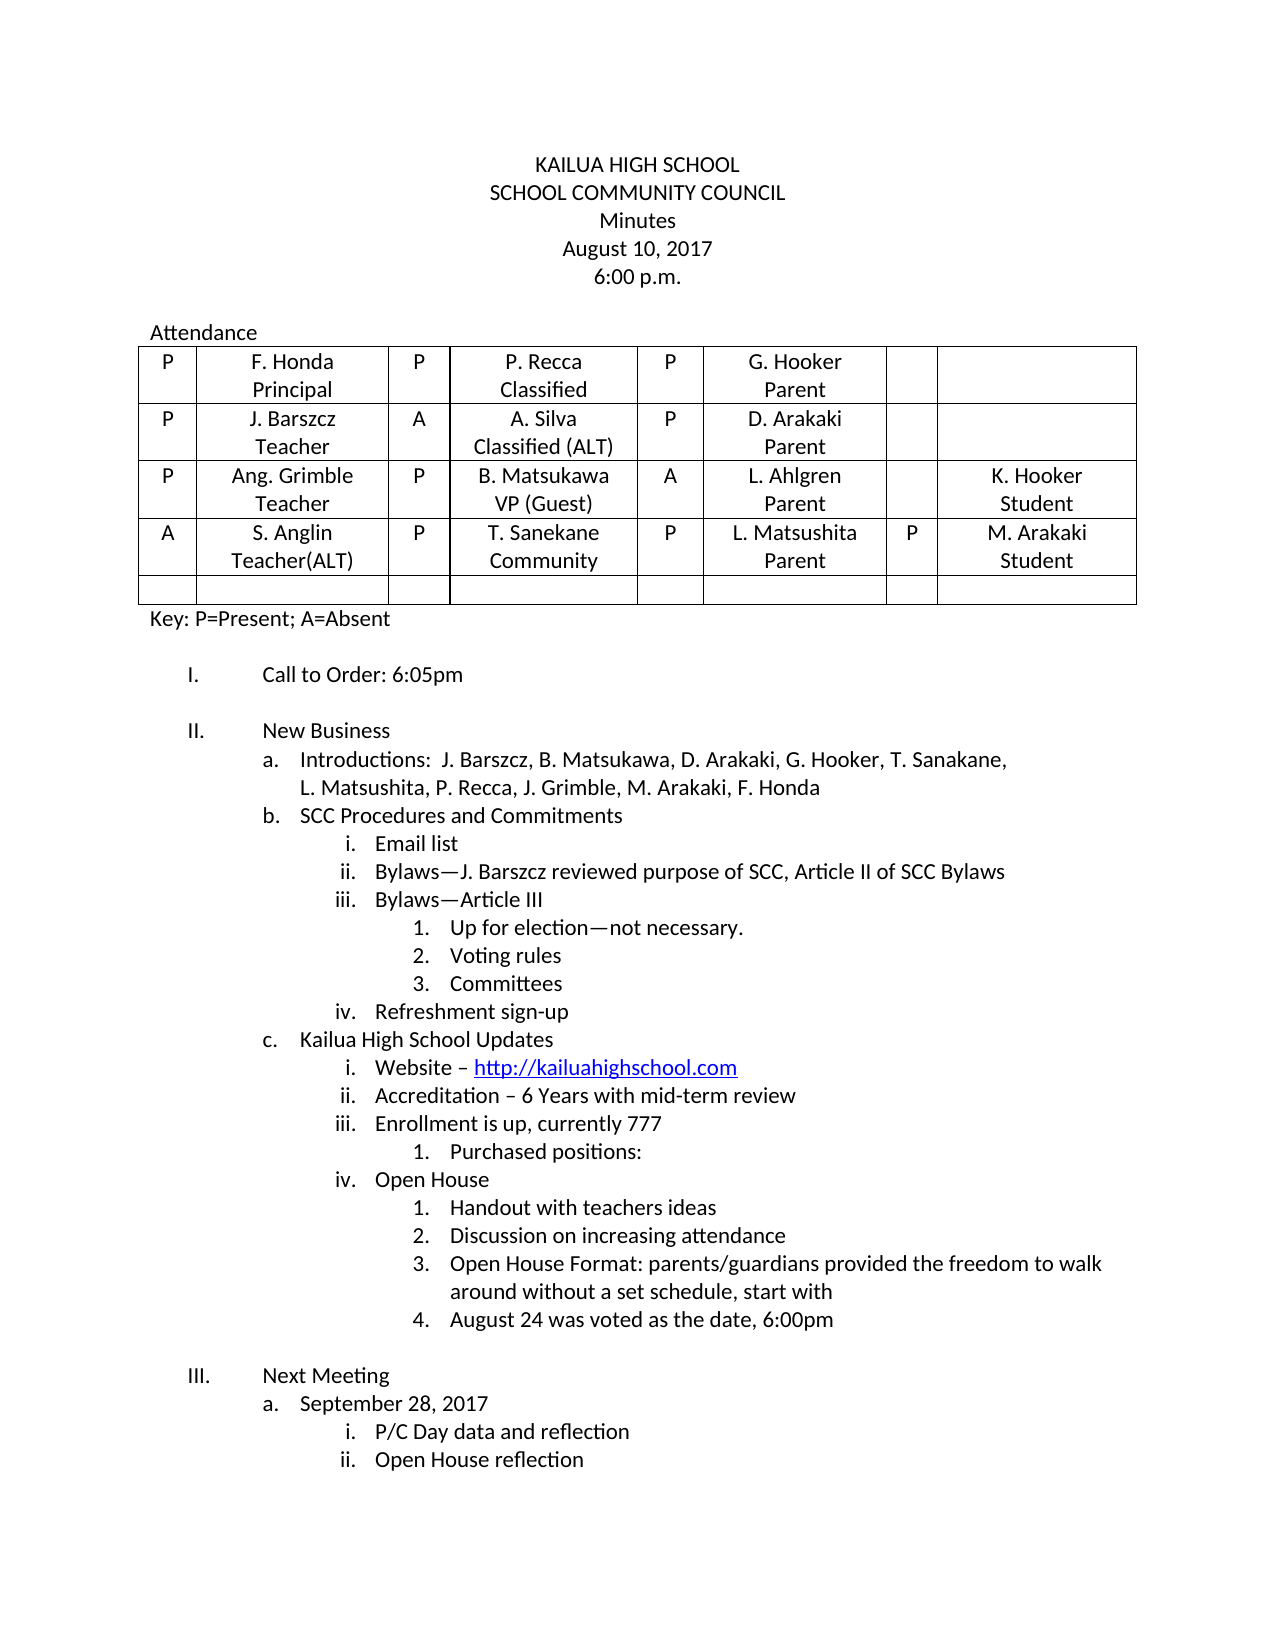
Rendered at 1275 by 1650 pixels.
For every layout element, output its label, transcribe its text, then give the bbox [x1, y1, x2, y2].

table_cell [887, 404, 937, 460]
table_cell P [638, 519, 703, 574]
list Discussion on increasing attendance [412, 1221, 1125, 1249]
table_cell S. Anglin Teacher(ALT) [197, 519, 388, 574]
table_cell T. Sanekane Community [451, 519, 637, 574]
text 6:00 p.m. [150, 262, 1125, 290]
list Website – http://kailuahighschool.com [356, 1053, 1125, 1081]
table_cell L. Ahlgren Parent [704, 461, 886, 517]
list Accreditation – 6 Years with mid-term review [356, 1081, 1125, 1109]
table_header P [638, 347, 703, 403]
table_cell P [139, 461, 196, 517]
table_cell Ang. Grimble Teacher [197, 461, 388, 517]
table_cell J. Barszcz Teacher [197, 404, 388, 460]
table_cell [638, 576, 703, 603]
table_cell [704, 576, 886, 603]
table_cell [938, 404, 1136, 460]
list Open House reflection [356, 1445, 1125, 1473]
list SCC Procedures and Commitments [262, 801, 1125, 829]
text Key: P=Present; A=Absent [150, 605, 1125, 633]
table_cell [887, 461, 937, 517]
table_header P. Recca Classified [451, 347, 637, 403]
text Minutes [150, 206, 1125, 234]
text KAILUA HIGH SCHOOL [150, 150, 1125, 178]
list Purchased positions: [412, 1137, 1125, 1165]
list Refreshment sign-up [356, 997, 1125, 1025]
list Kailua High School Updates [262, 1025, 1125, 1053]
list Open House Format: parents/guardians provided the freedom to walk around without a set schedule, start with [412, 1249, 1125, 1305]
table_cell [938, 576, 1136, 603]
table_cell A [139, 519, 196, 574]
list September 28, 2017 [262, 1389, 1125, 1417]
list New Business [187, 717, 1125, 745]
table_cell A. Silva Classified (ALT) [451, 404, 637, 460]
table_header [938, 347, 1136, 403]
list Enrollment is up, currently 777 [356, 1109, 1125, 1137]
table_cell A [389, 404, 449, 460]
table_cell [389, 576, 449, 603]
table_cell [887, 576, 937, 603]
table_cell [451, 576, 637, 603]
list Call to Order: 6:05pm [187, 661, 1125, 689]
list Introductions: J. Barszcz, B. Matsukawa, D. Arakaki, G. Hooker, T. Sanakane, [262, 745, 1125, 773]
table_cell P [887, 519, 937, 574]
table_cell [197, 576, 388, 603]
list Bylaws—Article III [356, 885, 1125, 913]
list Email list [356, 829, 1125, 857]
list August 24 was voted as the date, 6:00pm [412, 1305, 1125, 1333]
list Voting rules [412, 941, 1125, 969]
table_header G. Hooker Parent [704, 347, 886, 403]
table_cell [139, 576, 196, 603]
list Bylaws—J. Barszcz reviewed purpose of SCC, Article II of SCC Bylaws [356, 857, 1125, 885]
text August 10, 2017 [150, 234, 1125, 262]
list Open House [356, 1165, 1125, 1193]
table_header P [389, 347, 449, 403]
list Handout with teachers ideas [412, 1193, 1125, 1221]
table_cell A [638, 461, 703, 517]
table_cell D. Arakaki Parent [704, 404, 886, 460]
table_cell P [139, 404, 196, 460]
list P/C Day data and reflection [356, 1417, 1125, 1445]
table_header P [139, 347, 196, 403]
table_cell L. Matsushita Parent [704, 519, 886, 574]
table_cell M. Arakaki Student [938, 519, 1136, 574]
table_cell P [389, 519, 449, 574]
list Next Meeting [187, 1361, 1125, 1389]
table_header [887, 347, 937, 403]
table_header F. Honda Principal [197, 347, 388, 403]
table_cell P [389, 461, 449, 517]
table_cell K. Hooker Student [938, 461, 1136, 517]
text SCHOOL COMMUNITY COUNCIL [150, 178, 1125, 206]
text Attendance [150, 318, 1125, 346]
table_cell B. Matsukawa VP (Guest) [451, 461, 637, 517]
table_cell P [638, 404, 703, 460]
list L. Matsushita, P. Recca, J. Grimble, M. Arakaki, F. Honda [300, 773, 1125, 801]
list Up for election—not necessary. [412, 913, 1125, 941]
list Committees [412, 969, 1125, 997]
